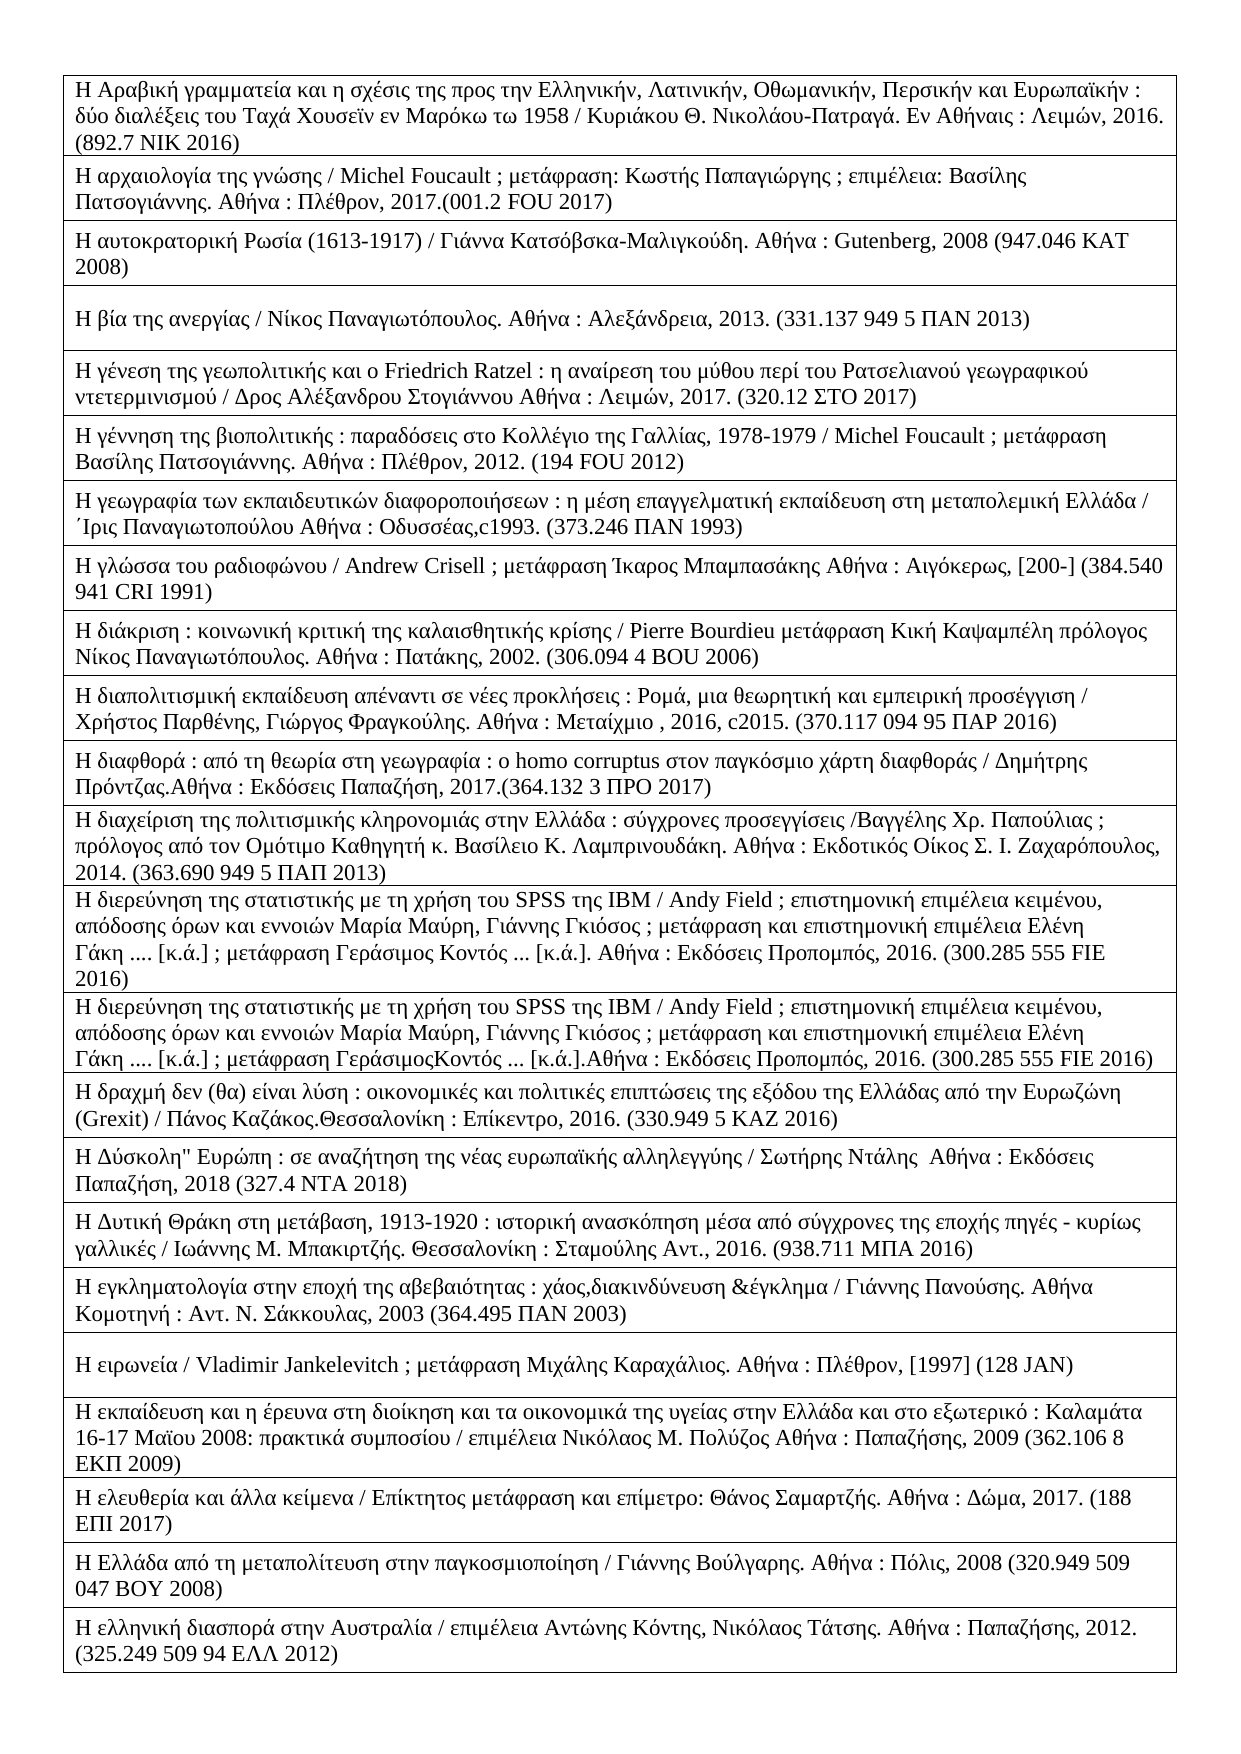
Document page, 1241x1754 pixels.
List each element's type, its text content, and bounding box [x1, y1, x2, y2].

table_cell Η Αραβική γραμματεία και η σχέσις της προς την Ελληνικήν, Λατινικήν, Οθωμανικήν, Περσικήν και Ευρωπαϊκήν : δύο διαλέξεις του Ταχά Χουσεϊν εν Μαρόκω τω 1958 / Κυριάκου Θ. Νικολάου-Πατραγά. Εν Αθήναις : Λειμών, 2016. (892.7 ΝΙΚ 2016) [64, 76, 1176, 155]
table_cell Η εγκληματολογία στην εποχή της αβεβαιότητας : χάος,διακινδύνευση &έγκλημα / Γιάννης Πανούσης. Αθήνα Κομοτηνή : Αντ. Ν. Σάκκουλας, 2003 (364.495 ΠΑΝ 2003) [64, 1268, 1176, 1332]
table_cell Η διερεύνηση της στατιστικής με τη χρήση του SPSS της IBM / Andy Field ; επιστημονική επιμέλεια κειμένου, απόδοσης όρων και εννοιών Μαρία Μαύρη, Γιάννης Γκιόσος ; μετάφραση και επιστημονική επιμέλεια Ελένη Γάκη .... [κ.ά.] ; μετάφραση ΓεράσιμοςΚοντός ... [κ.ά.].Αθήνα : Εκδόσεις Προπομπός, 2016. (300.285 555 FIE 2016) [64, 993, 1176, 1072]
table_cell Η αυτοκρατορική Ρωσία (1613-1917) / Γιάννα Κατσόβσκα-Μαλιγκούδη. Αθήνα : Gutenberg, 2008 (947.046 ΚΑΤ 2008) [64, 221, 1176, 285]
table_cell Η βία της ανεργίας / Νίκος Παναγιωτόπουλος. Αθήνα : Αλεξάνδρεια, 2013. (331.137 949 5 ΠΑΝ 2013) [64, 286, 1176, 350]
table_cell Η ελευθερία και άλλα κείμενα / Επίκτητος μετάφραση και επίμετρο: Θάνος Σαμαρτζής. Αθήνα : Δώμα, 2017. (188 ΕΠΙ 2017) [64, 1478, 1176, 1542]
table_cell Η γένεση της γεωπολιτικής και ο Friedrich Ratzel : η αναίρεση του μύθου περί του Ρατσελιανού γεωγραφικού ντετερμινισμού / Δρος Αλέξανδρου Στογιάννου Αθήνα : Λειμών, 2017. (320.12 ΣΤΟ 2017) [64, 351, 1176, 415]
table_cell Η γέννηση της βιοπολιτικής : παραδόσεις στο Κολλέγιο της Γαλλίας, 1978-1979 / Michel Foucault ; μετάφραση Βασίλης Πατσογιάννης. Αθήνα : Πλέθρον, 2012. (194 FOU 2012) [64, 416, 1176, 480]
table_cell Η ελληνική διασπορά στην Αυστραλία / επιμέλεια Αντώνης Κόντης, Νικόλαος Τάτσης. Αθήνα : Παπαζήσης, 2012. (325.249 509 94 ΕΛΛ 2012) [64, 1608, 1176, 1672]
table_cell Η γεωγραφία των εκπαιδευτικών διαφοροποιήσεων : η μέση επαγγελματική εκπαίδευση στη μεταπολεμική Ελλάδα / ΄Ιρις Παναγιωτοπούλου Αθήνα : Οδυσσέας,c1993. (373.246 ΠΑΝ 1993) [64, 481, 1176, 545]
table_cell Η διάκριση : κοινωνική κριτική της καλαισθητικής κρίσης / Pierre Bourdieu μετάφραση Κική Καψαμπέλη πρόλογος Νίκος Παναγιωτόπουλος. Αθήνα : Πατάκης, 2002. (306.094 4 BOU 2006) [64, 611, 1176, 675]
table_cell Η αρχαιολογία της γνώσης / Michel Foucault ; μετάφραση: Κωστής Παπαγιώργης ; επιμέλεια: Βασίλης Πατσογιάννης. Αθήνα : Πλέθρον, 2017.(001.2 FOU 2017) [64, 156, 1176, 220]
table_cell Η Δύσκολη" Ευρώπη : σε αναζήτηση της νέας ευρωπαϊκής αλληλεγγύης / Σωτήρης Ντάλης Αθήνα : Εκδόσεις Παπαζήση, 2018 (327.4 NTA 2018) [64, 1138, 1176, 1202]
table_cell Η ειρωνεία / Vladimir Jankelevitch ; μετάφραση Μιχάλης Καραχάλιος. Αθήνα : Πλέθρον, [1997] (128 JAN) [64, 1333, 1176, 1397]
table_cell Η διαφθορά : από τη θεωρία στη γεωγραφία : ο homo corruptus στον παγκόσμιο χάρτη διαφθοράς / Δημήτρης Πρόντζας.Αθήνα : Εκδόσεις Παπαζήση, 2017.(364.132 3 ΠΡΟ 2017) [64, 741, 1176, 805]
table_cell Η διαπολιτισμική εκπαίδευση απέναντι σε νέες προκλήσεις : Ρομά, μια θεωρητική και εμπειρική προσέγγιση / Χρήστος Παρθένης, Γιώργος Φραγκούλης. Αθήνα : Μεταίχμιο , 2016, c2015. (370.117 094 95 ΠΑΡ 2016) [64, 676, 1176, 740]
table_cell Η εκπαίδευση και η έρευνα στη διοίκηση και τα οικονομικά της υγείας στην Ελλάδα και στο εξωτερικό : Καλαμάτα 16-17 Μαϊου 2008: πρακτικά συμποσίου / επιμέλεια Νικόλαος Μ. Πολύζος Αθήνα : Παπαζήσης, 2009 (362.106 8 ΕΚΠ 2009) [64, 1398, 1176, 1477]
table_cell Η δραχμή δεν (θα) είναι λύση : οικονομικές και πολιτικές επιπτώσεις της εξόδου της Ελλάδας από την Ευρωζώνη (Grexit) / Πάνος Καζάκος.Θεσσαλονίκη : Επίκεντρο, 2016. (330.949 5 KAZ 2016) [64, 1073, 1176, 1137]
table_cell Η γλώσσα του ραδιοφώνου / Andrew Crisell ; μετάφραση Ίκαρος Μπαμπασάκης Αθήνα : Αιγόκερως, [200-] (384.540 941 CRI 1991) [64, 546, 1176, 610]
table_cell Η διερεύνηση της στατιστικής με τη χρήση του SPSS της IBM / Andy Field ; επιστημονική επιμέλεια κειμένου, απόδοσης όρων και εννοιών Μαρία Μαύρη, Γιάννης Γκιόσος ; μετάφραση και επιστημονική επιμέλεια Ελένη Γάκη .... [κ.ά.] ; μετάφραση Γεράσιμος Κοντός ... [κ.ά.]. Αθήνα : Εκδόσεις Προπομπός, 2016. (300.285 555 FIE 2016) [64, 886, 1176, 992]
table_cell Η Ελλάδα από τη μεταπολίτευση στην παγκοσμιοποίηση / Γιάννης Βούλγαρης. Αθήνα : Πόλις, 2008 (320.949 509 047 ΒΟΥ 2008) [64, 1543, 1176, 1607]
table_cell Η διαχείριση της πολιτισμικής κληρονομιάς στην Ελλάδα : σύγχρονες προσεγγίσεις /Βαγγέλης Χρ. Παπούλιας ; πρόλογος από τον Ομότιμο Καθηγητή κ. Βασίλειο Κ. Λαμπρινουδάκη. Αθήνα : Εκδοτικός Οίκος Σ. Ι. Ζαχαρόπουλος, 2014. (363.690 949 5 ΠΑΠ 2013) [64, 806, 1176, 885]
table_cell Η Δυτική Θράκη στη μετάβαση, 1913-1920 : ιστορική ανασκόπηση μέσα από σύγχρονες της εποχής πηγές - κυρίως γαλλικές / Ιωάννης Μ. Μπακιρτζής. Θεσσαλονίκη : Σταμούλης Αντ., 2016. (938.711 ΜΠΑ 2016) [64, 1203, 1176, 1267]
